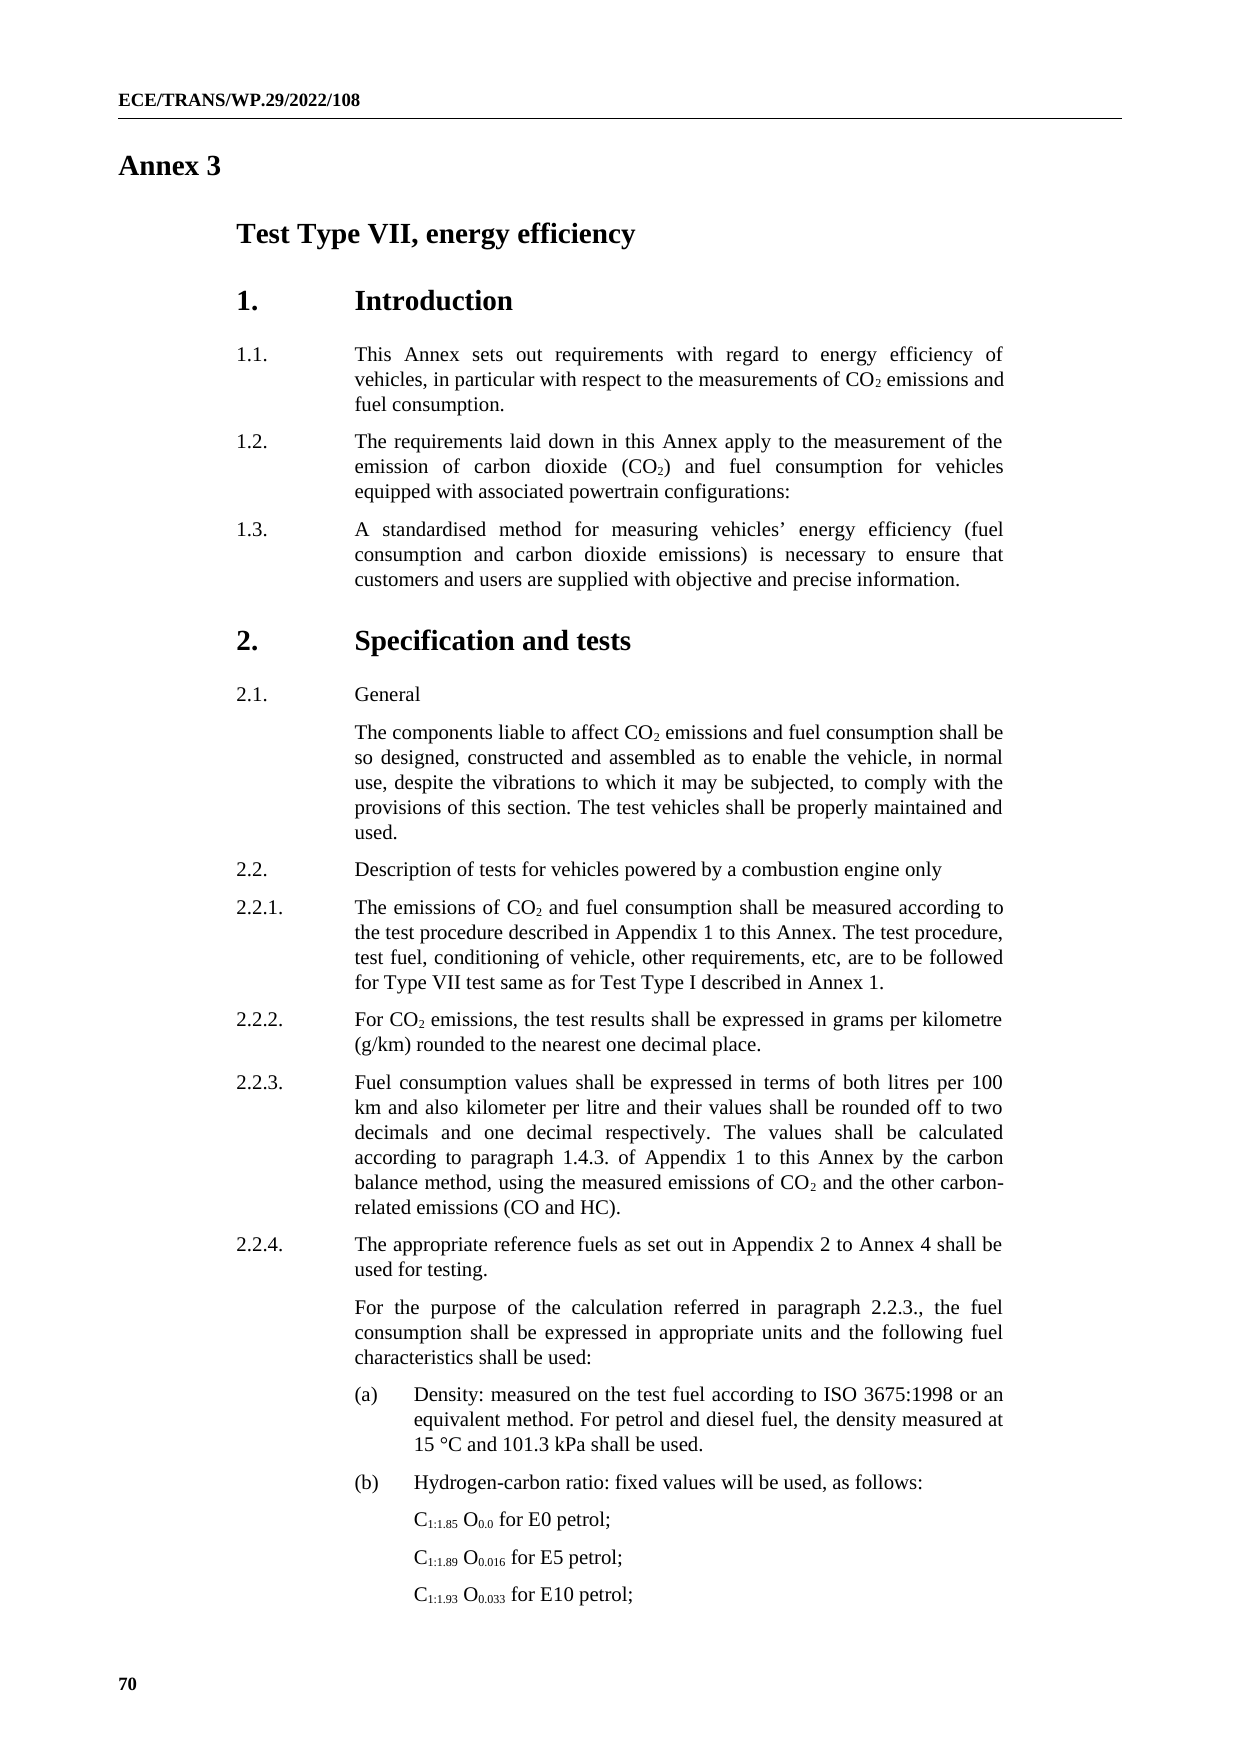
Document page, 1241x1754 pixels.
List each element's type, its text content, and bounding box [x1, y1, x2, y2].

text 1.3. A standardised method for measuring vehicles’ energy efficiency (fuel consumption and carbon dioxide emissions) is necessary to ensure that customers and users are supplied with objective and precise information. [236, 516, 1004, 591]
subtitle 2. Specification and tests [236, 628, 1004, 656]
text 2.2. Description of tests for vehicles powered by a combustion engine only [236, 856, 1004, 881]
text Annex 3 [118, 148, 1004, 181]
subtitle Test Type VII, energy efficiency [236, 219, 1004, 250]
text The components liable to affect CO2 emissions and fuel consumption shall be so designed, constructed and assembled as to enable the vehicle, in normal use, despite the vibrations to which it may be subjected, to comply with the provisions of this section. The test vehicles shall be properly maintained and used. [354, 719, 1004, 844]
text 2.2.1. The emissions of CO2 and fuel consumption shall be measured according to the test procedure described in Appendix 1 to this Annex. The test procedure, test fuel, conditioning of vehicle, other requirements, etc, are to be followed for Type VII test same as for Test Type I described in Annex 1. [236, 894, 1004, 994]
text (b) Hydrogen-carbon ratio: fixed values will be used, as follows: [354, 1469, 1004, 1494]
text (a) Density: measured on the test fuel according to ISO 3675:1998 or an equivalent method. For petrol and diesel fuel, the density measured at 15 °C and 101.3 kPa shall be used. [354, 1381, 1004, 1456]
text 2.2.2. For CO2 emissions, the test results shall be expressed in grams per kilometre (g/km) rounded to the nearest one decimal place. [236, 1006, 1004, 1056]
subtitle 1. Introduction [236, 287, 1004, 316]
text 1.1. This Annex sets out requirements with regard to energy efficiency of vehicles, in particular with respect to the measurements of CO2 emissions and fuel consumption. [236, 341, 1004, 416]
text C1:1.85 O0.0 for E0 petrol; [354, 1506, 1004, 1531]
text C1:1.89 O0.016 for E5 petrol; [354, 1544, 1004, 1569]
text C1:1.93 O0.033 for E10 petrol; [354, 1581, 1004, 1606]
text 1.2. The requirements laid down in this Annex apply to the measurement of the emission of carbon dioxide (CO2) and fuel consumption for vehicles equipped with associated powertrain configurations: [236, 428, 1004, 503]
text 2.1. General [236, 681, 1004, 706]
text For the purpose of the calculation referred in paragraph 2.2.3., the fuel consumption shall be expressed in appropriate units and the following fuel characteristics shall be used: [354, 1294, 1004, 1369]
text 2.2.4. The appropriate reference fuels as set out in Appendix 2 to Annex 4 shall be used for testing. [236, 1231, 1004, 1281]
text 2.2.3. Fuel consumption values shall be expressed in terms of both litres per 100 km and also kilometer per litre and their values shall be rounded off to two decimals and one decimal respectively. The values shall be calculated according to paragraph 1.4.3. of Appendix 1 to this Annex by the carbon balance method, using the measured emissions of CO2 and the other carbon-related emissions (CO and HC). [236, 1069, 1004, 1219]
